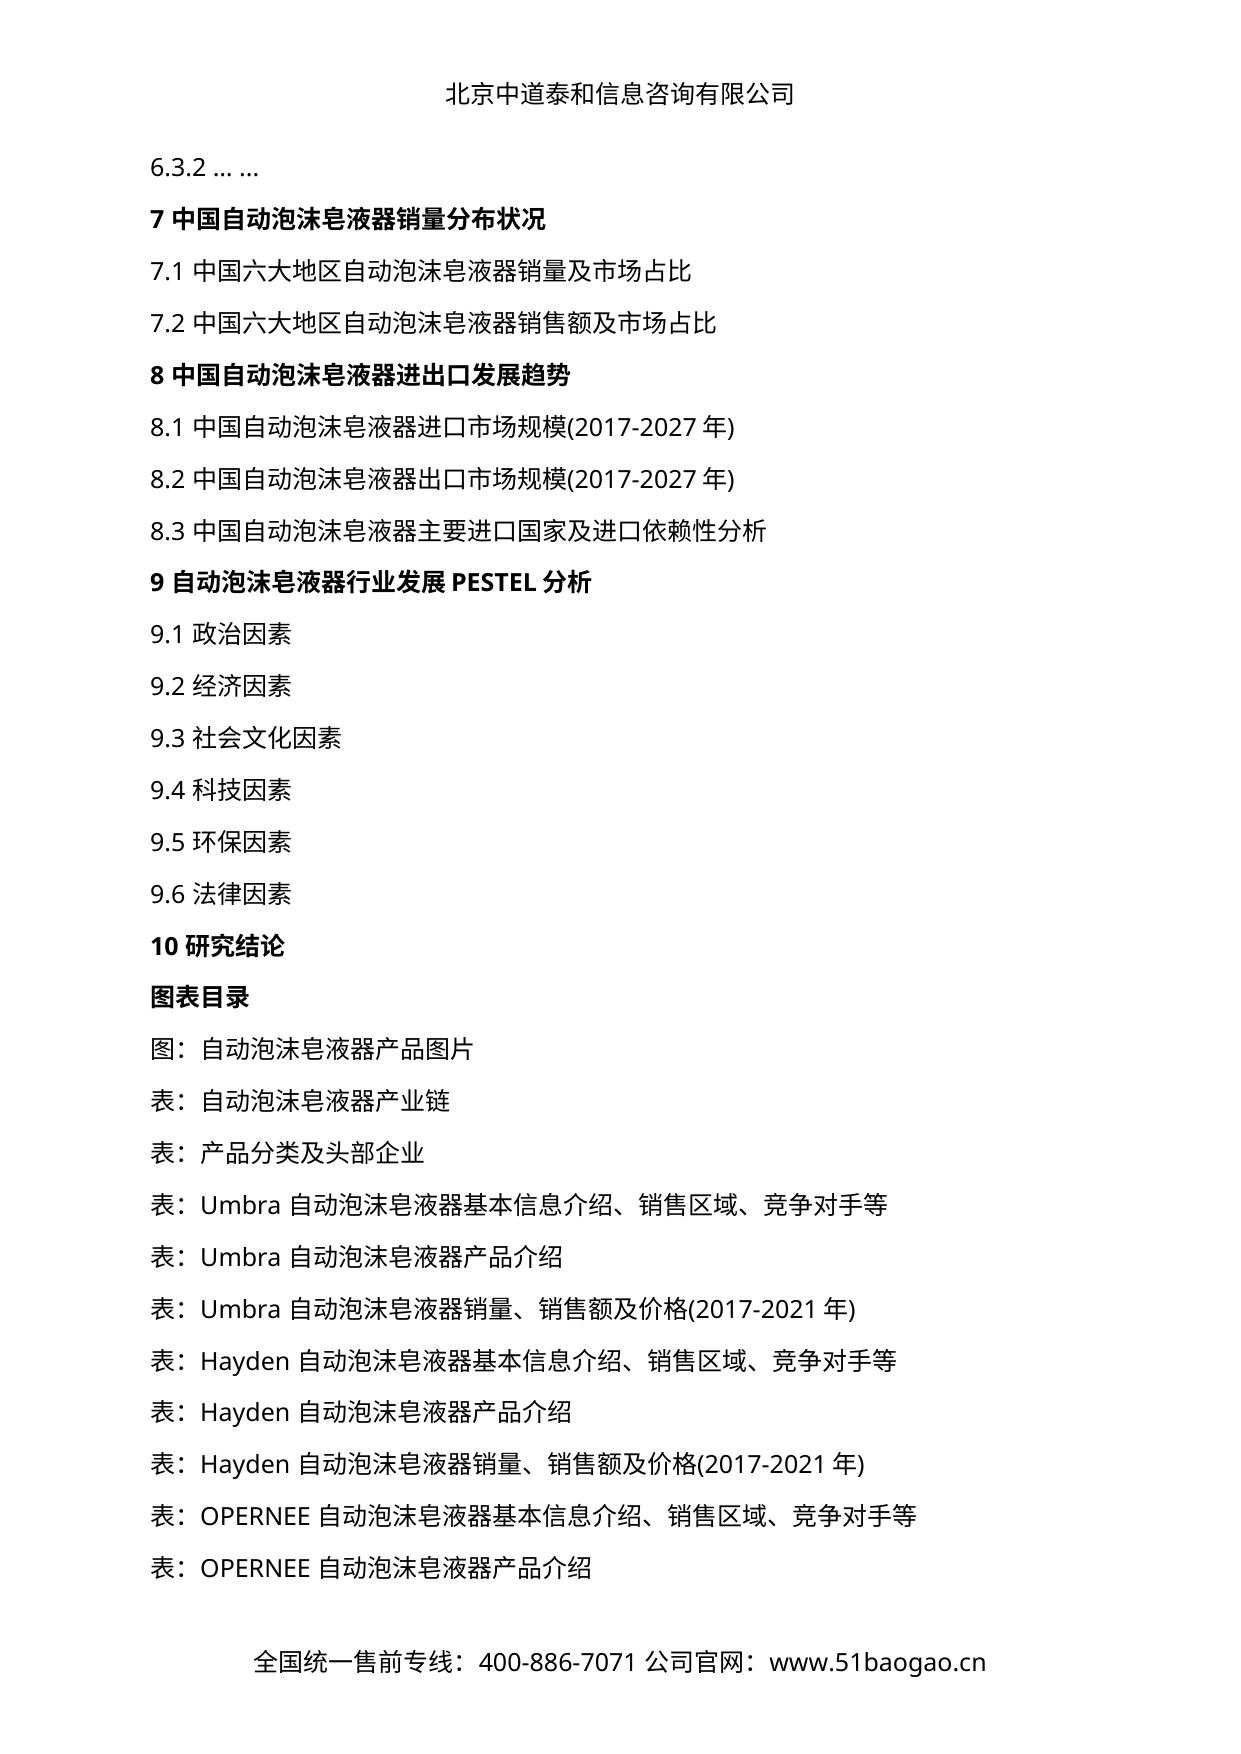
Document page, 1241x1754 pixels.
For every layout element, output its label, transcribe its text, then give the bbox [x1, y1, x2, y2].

text 表：OPERNEE 自动泡沫皂液器产品介绍 [150, 1548, 1090, 1585]
text 9.3 社会文化因素 [150, 718, 1090, 755]
text 9.1 政治因素 [150, 615, 1090, 651]
text 表：Hayden 自动泡沫皂液器基本信息介绍、销售区域、竞争对手等 [150, 1341, 1090, 1377]
text 8 中国自动泡沫皂液器进出口发展趋势 [150, 355, 1090, 392]
text 表：Hayden 自动泡沫皂液器销量、销售额及价格(2017-2021年) [150, 1445, 1090, 1481]
text 8.3 中国自动泡沫皂液器主要进口国家及进口依赖性分析 [150, 511, 1090, 547]
text 7 中国自动泡沫皂液器销量分布状况 [150, 200, 1090, 236]
text 10 研究结论 [150, 926, 1090, 962]
text 表：产品分类及头部企业 [150, 1133, 1090, 1170]
text 9.6 法律因素 [150, 874, 1090, 910]
text 8.1 中国自动泡沫皂液器进口市场规模(2017-2027年) [150, 407, 1090, 443]
text 9.4 科技因素 [150, 770, 1090, 807]
text 表：OPERNEE 自动泡沫皂液器基本信息介绍、销售区域、竞争对手等 [150, 1497, 1090, 1533]
text 6.3.2 … ... [150, 150, 1090, 184]
text 9 自动泡沫皂液器行业发展PESTEL分析 [150, 563, 1090, 599]
text 8.2 中国自动泡沫皂液器出口市场规模(2017-2027年) [150, 459, 1090, 495]
text 7.2 中国六大地区自动泡沫皂液器销售额及市场占比 [150, 303, 1090, 340]
text 9.5 环保因素 [150, 822, 1090, 858]
text 表：Umbra 自动泡沫皂液器基本信息介绍、销售区域、竞争对手等 [150, 1185, 1090, 1222]
text 图表目录 [150, 978, 1090, 1014]
text 表：Umbra 自动泡沫皂液器产品介绍 [150, 1237, 1090, 1273]
text 表：自动泡沫皂液器产业链 [150, 1082, 1090, 1118]
text 图：自动泡沫皂液器产品图片 [150, 1030, 1090, 1066]
text 7.1 中国六大地区自动泡沫皂液器销量及市场占比 [150, 252, 1090, 288]
text 9.2 经济因素 [150, 667, 1090, 703]
text 表：Umbra 自动泡沫皂液器销量、销售额及价格(2017-2021年) [150, 1289, 1090, 1325]
text 表：Hayden 自动泡沫皂液器产品介绍 [150, 1393, 1090, 1429]
